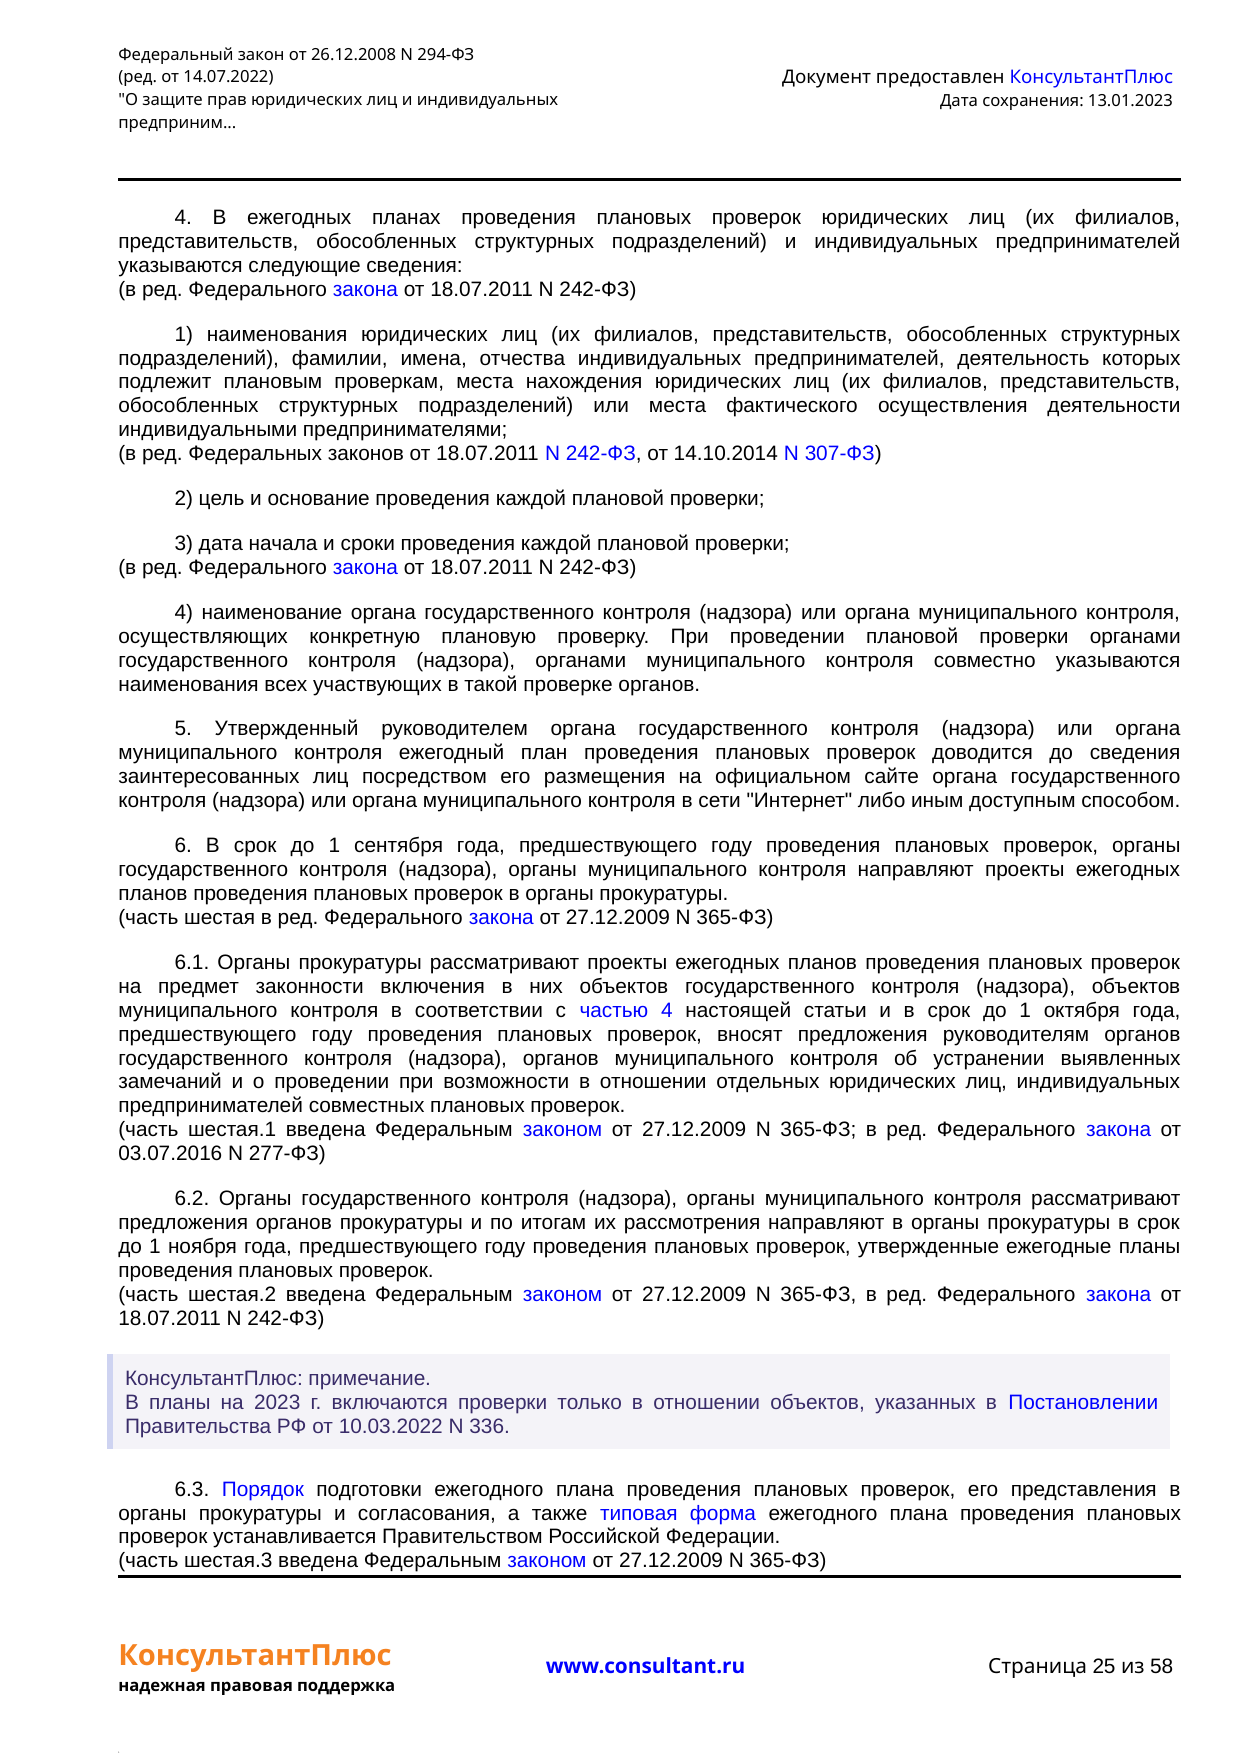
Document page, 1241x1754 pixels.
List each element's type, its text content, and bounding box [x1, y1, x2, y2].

text 6.1. Органы прокуратуры рассматривают проекты ежегодных планов проведения плановых проверок на предмет законности включения в них объектов государственного контроля (надзора), объектов муниципального контроля в соответствии с частью 4 настоящей статьи и в срок до 1 октября года, предшествующего году проведения плановых проверок, вносят предложения руководителям органов государственного контроля (надзора), органов муниципального контроля об устранении выявленных замечаний и о проведении при возможности в отношении отдельных юридических лиц, индивидуальных предпринимателей совместных плановых проверок. [118, 949, 1181, 1117]
text 1) наименования юридических лиц (их филиалов, представительств, обособленных структурных подразделений), фамилии, имена, отчества индивидуальных предпринимателей, деятельность которых подлежит плановым проверкам, места нахождения юридических лиц (их филиалов, представительств, обособленных структурных подразделений) или места фактического осуществления деятельности индивидуальными предпринимателями; [118, 321, 1181, 441]
text (в ред. Федерального закона от 18.07.2011 N 242-ФЗ) [118, 277, 1181, 301]
text 6.3. Порядок подготовки ежегодного плана проведения плановых проверок, его представления в органы прокуратуры и согласования, а также типовая форма ежегодного плана проведения плановых проверок устанавливается Правительством Российской Федерации. [118, 1476, 1181, 1548]
text 3) дата начала и сроки проведения каждой плановой проверки; [118, 531, 1181, 555]
text 4) наименование органа государственного контроля (надзора) или органа муниципального контроля, осуществляющих конкретную плановую проверку. При проведении плановой проверки органами государственного контроля (надзора), органами муниципального контроля совместно указываются наименования всех участвующих в такой проверке органов. [118, 599, 1181, 695]
text (часть шестая.3 введена Федеральным законом от 27.12.2009 N 365-ФЗ) [118, 1548, 1181, 1572]
text 6.2. Органы государственного контроля (надзора), органы муниципального контроля рассматривают предложения органов прокуратуры и по итогам их рассмотрения направляют в органы прокуратуры в срок до 1 ноября года, предшествующего году проведения плановых проверок, утвержденные ежегодные планы проведения плановых проверок. [118, 1186, 1181, 1282]
text (часть шестая.1 введена Федеральным законом от 27.12.2009 N 365-ФЗ; в ред. Федерального закона от 03.07.2016 N 277-ФЗ) [118, 1117, 1181, 1165]
table_header [113, 1354, 125, 1449]
text 2) цель и основание проведения каждой плановой проверки; [118, 486, 1181, 510]
text 4. В ежегодных планах проведения плановых проверок юридических лиц (их филиалов, представительств, обособленных структурных подразделений) и индивидуальных предпринимателей указываются следующие сведения: [118, 205, 1181, 277]
table_header [1158, 1354, 1170, 1449]
table_header КонсультантПлюс: примечание. В планы на 2023 г. включаются проверки только в отношении объектов, указанных в Постановлении Правительства РФ от 10.03.2022 N 336. [125, 1354, 1158, 1449]
text (часть шестая.2 введена Федеральным законом от 27.12.2009 N 365-ФЗ, в ред. Федерального закона от 18.07.2011 N 242-ФЗ) [118, 1282, 1181, 1330]
text (часть шестая в ред. Федерального закона от 27.12.2009 N 365-ФЗ) [118, 905, 1181, 929]
table_header [107, 1354, 113, 1449]
text 6. В срок до 1 сентября года, предшествующего году проведения плановых проверок, органы государственного контроля (надзора), органы муниципального контроля направляют проекты ежегодных планов проведения плановых проверок в органы прокуратуры. [118, 833, 1181, 905]
text 5. Утвержденный руководителем органа государственного контроля (надзора) или органа муниципального контроля ежегодный план проведения плановых проверок доводится до сведения заинтересованных лиц посредством его размещения на официальном сайте органа государственного контроля (надзора) или органа муниципального контроля в сети "Интернет" либо иным доступным способом. [118, 716, 1181, 812]
text (в ред. Федерального закона от 18.07.2011 N 242-ФЗ) [118, 555, 1181, 579]
text (в ред. Федеральных законов от 18.07.2011 N 242-ФЗ, от 14.10.2014 N 307-ФЗ) [118, 441, 1181, 465]
